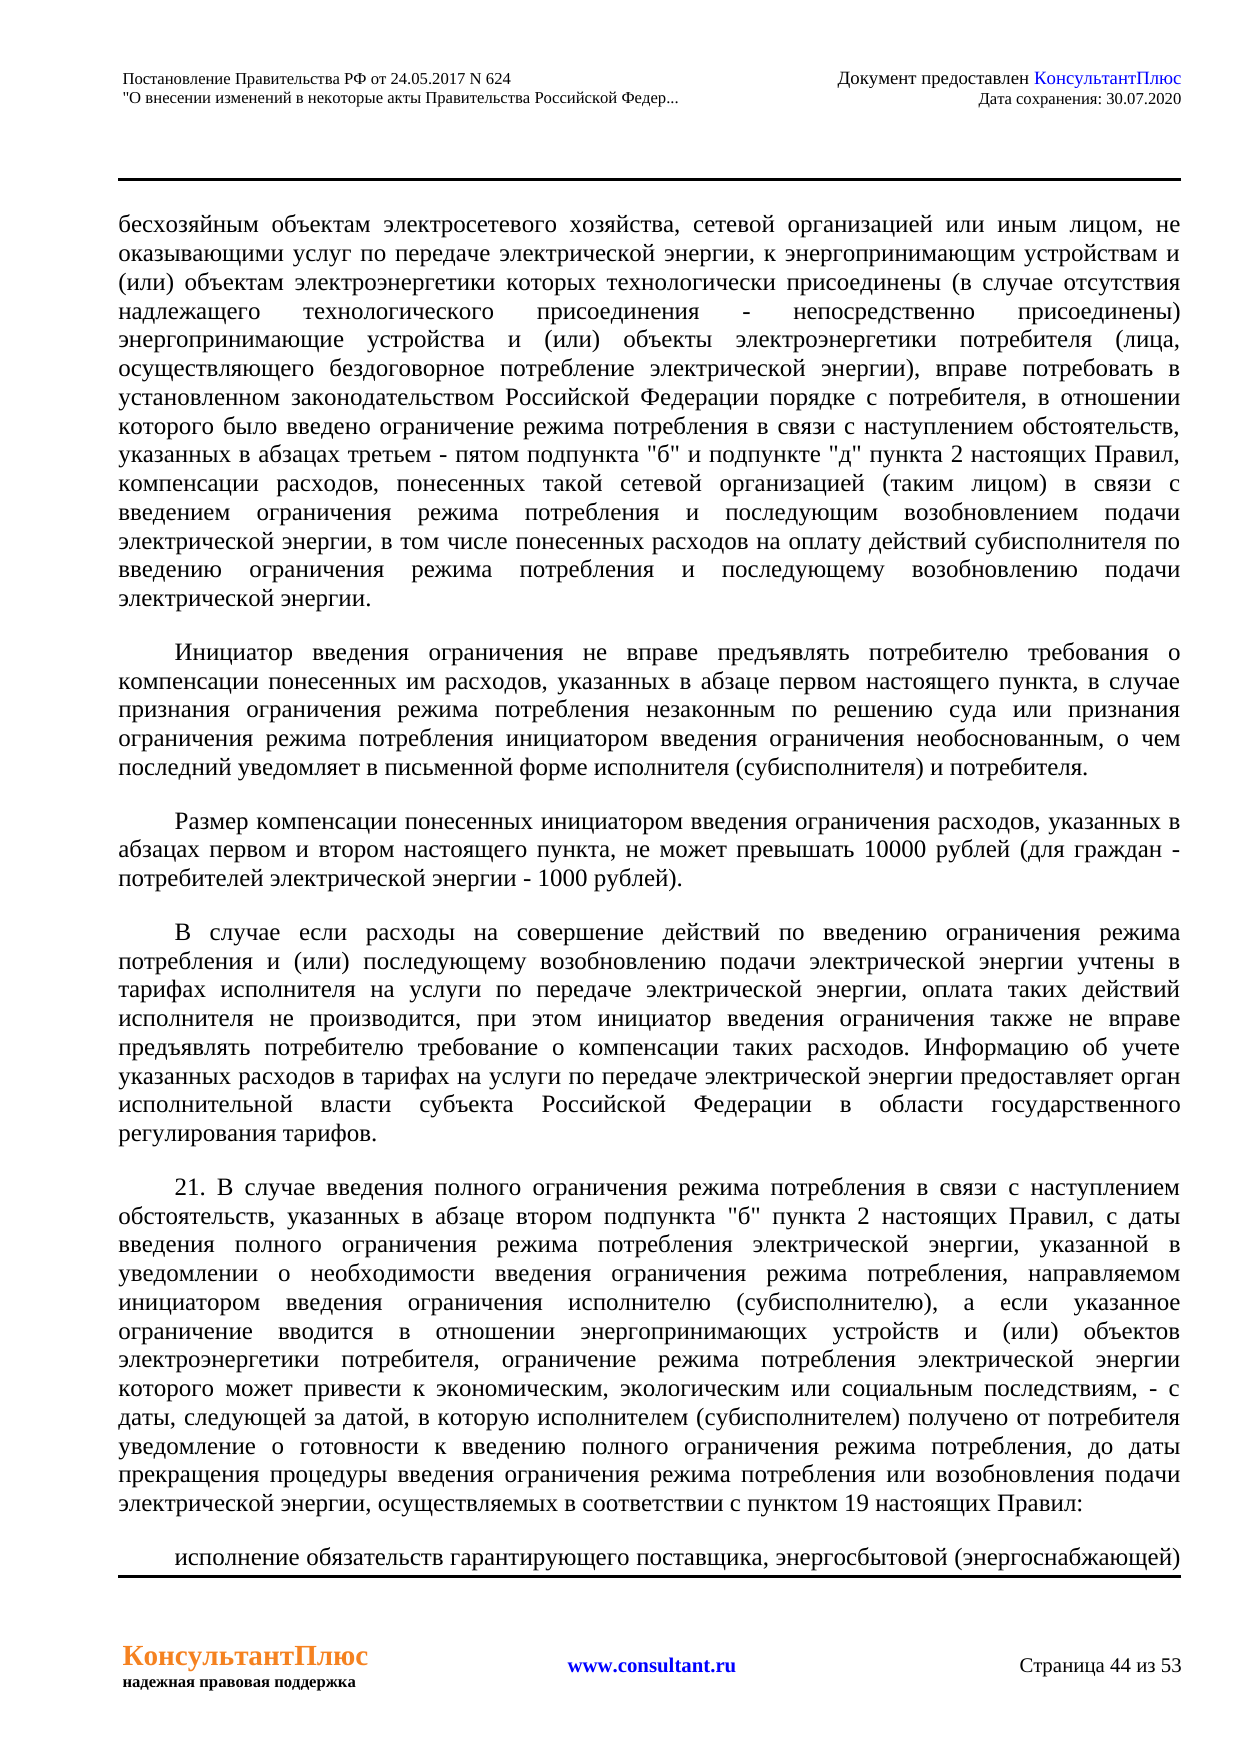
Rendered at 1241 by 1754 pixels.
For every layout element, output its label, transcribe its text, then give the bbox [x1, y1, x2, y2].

text Инициатор введения ограничения не вправе предъявлять потребителю требования о компенсации понесенных им расходов, указанных в абзаце первом настоящего пункта, в случае признания ограничения режима потребления незаконным по решению суда или признания ограничения режима потребления инициатором введения ограничения необоснованным, о чем последний уведомляет в письменной форме исполнителя (субисполнителя) и потребителя. [118, 637, 1181, 781]
text Размер компенсации понесенных инициатором введения ограничения расходов, указанных в абзацах первом и втором настоящего пункта, не может превышать 10000 рублей (для граждан - потребителей электрической энергии - 1000 рублей). [118, 806, 1181, 892]
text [118, 209, 1181, 612]
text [118, 1542, 1181, 1571]
text 21. В случае введения полного ограничения режима потребления в связи с наступлением обстоятельств, указанных в абзаце втором подпункта "б" пункта 2 настоящих Правил, с даты введения полного ограничения режима потребления электрической энергии, указанной в уведомлении о необходимости введения ограничения режима потребления, направляемом инициатором введения ограничения исполнителю (субисполнителю), а если указанное ограничение вводится в отношении энергопринимающих устройств и (или) объектов электроэнергетики потребителя, ограничение режима потребления электрической энергии которого может привести к экономическим, экологическим или социальным последствиям, - с даты, следующей за датой, в которую исполнителем (субисполнителем) получено от потребителя уведомление о готовности к введению полного ограничения режима потребления, до даты прекращения процедуры введения ограничения режима потребления или возобновления подачи электрической энергии, осуществляемых в соответствии с пунктом 19 настоящих Правил: [118, 1172, 1181, 1517]
text В случае если расходы на совершение действий по введению ограничения режима потребления и (или) последующему возобновлению подачи электрической энергии учтены в тарифах исполнителя на услуги по передаче электрической энергии, оплата таких действий исполнителя не производится, при этом инициатор введения ограничения также не вправе предъявлять потребителю требование о компенсации таких расходов. Информацию об учете указанных расходов в тарифах на услуги по передаче электрической энергии предоставляет орган исполнительной власти субъекта Российской Федерации в области государственного регулирования тарифов. [118, 917, 1181, 1147]
